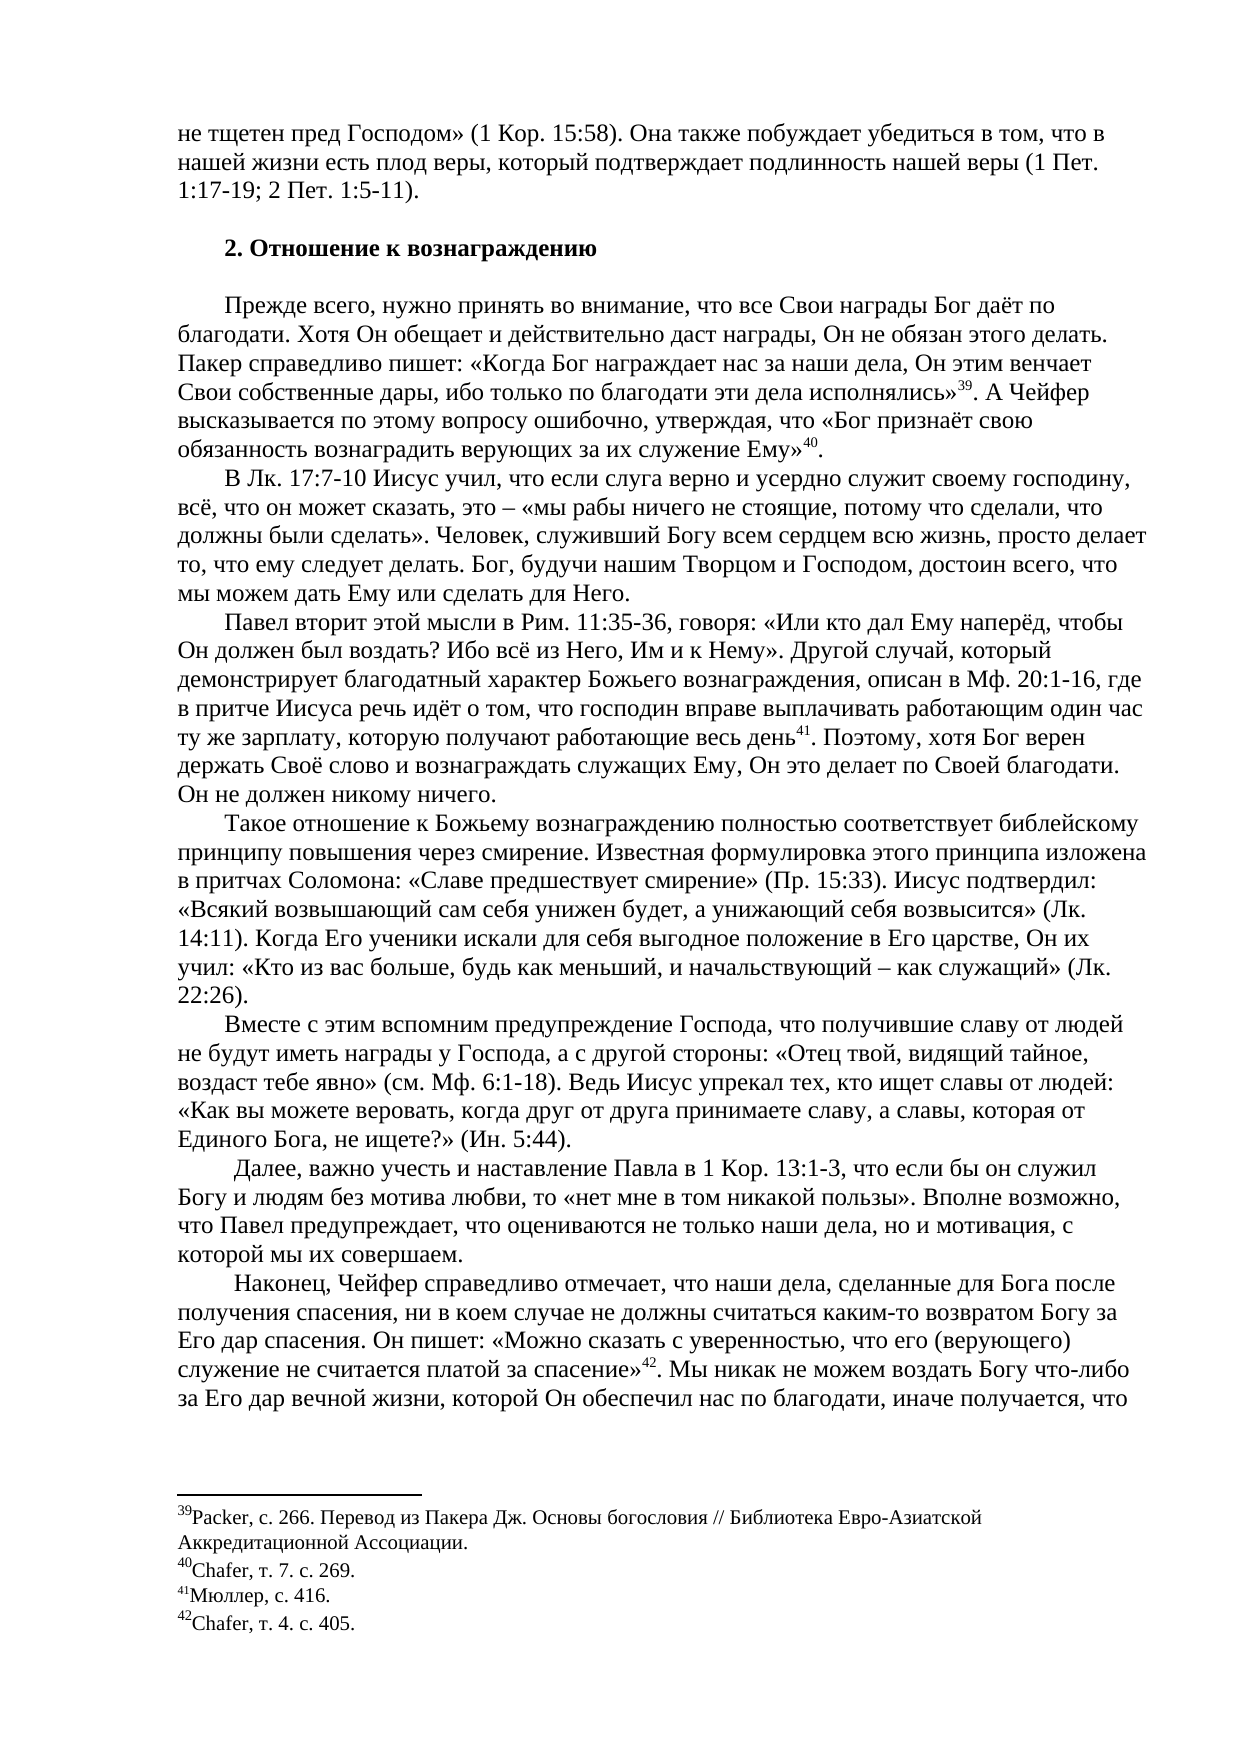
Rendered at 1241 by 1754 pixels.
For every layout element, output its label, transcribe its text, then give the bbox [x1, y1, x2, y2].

text Прежде всего, нужно принять во внимание, что все Свои награды Бог даёт по благодати. Хотя Он обещает и действительно даст награды, Он не обязан этого делать. Пакер справедливо пишет: «Когда Бог награждает нас за наши дела, Он этим венчает Свои собственные дары, ибо только по благодати эти дела исполнялись». А Чейфер высказывается по этому вопросу ошибочно, утверждая, что «Бог признаёт свою обязанность вознаградить верующих за их служение Ему». [177, 291, 1152, 463]
text Павел вторит этой мысли в Рим. 11:35-36, говоря: «Или кто дал Ему наперёд, чтобы Он должен был воздать? Ибо всё из Него, Им и к Нему». Другой случай, который демонстрирует благодатный характер Божьего вознаграждения, описан в Мф. 20:1-16, где в притче Иисуса речь идёт о том, что господин вправе выплачивать работающим один час ту же зарплату, которую получают работающие весь день. Поэтому, хотя Бог верен держать Своё слово и вознаграждать служащих Ему, Он это делает по Своей благодати. Он не должен никому ничего. [177, 607, 1152, 808]
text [177, 1268, 1152, 1412]
text 2. Отношение к вознаграждению [177, 233, 1152, 262]
text Далее, важно учесть и наставление Павла в 1 Кор. 13:1-3, что если бы он служил Богу и людям без мотива любви, то «нет мне в том никакой пользы». Вполне возможно, что Павел предупреждает, что оцениваются не только наши дела, но и мотивация, с которой мы их совершаем. [177, 1153, 1152, 1268]
text Вместе с этим вспомним предупреждение Господа, что получившие славу от людей не будут иметь награды у Господа, а с другой стороны: «Отец твой, видящий тайное, воздаст тебе явно» (см. Мф. 6:1-18). Ведь Иисус упрекал тех, кто ищет славы от людей: «Как вы можете веровать, когда друг от друга принимаете славу, а славы, которая от Единого Бога, не ищете?» (Ин. 5:44). [177, 1009, 1152, 1153]
text Такое отношение к Божьему вознаграждению полностью соответствует библейскому принципу повышения через смирение. Известная формулировка этого принципа изложена в притчах Соломона: «Славе предшествует смирение» (Пр. 15:33). Иисус подтвердил: «Всякий возвышающий сам себя унижен будет, а унижающий себя возвысится» (Лк. 14:11). Когда Его ученики искали для себя выгодное положение в Его царстве, Он их учил: «Кто из вас больше, будь как меньший, и начальствующий – как служащий» (Лк. 22:26). [177, 808, 1152, 1009]
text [177, 118, 1152, 204]
text В Лк. 17:7-10 Иисус учил, что если слуга верно и усердно служит своему господину, всё, что он может сказать, это – «мы рабы ничего не стоящие, потому что сделали, что должны были сделать». Человек, служивший Богу всем сердцем всю жизнь, просто делает то, что ему следует делать. Бог, будучи нашим Творцом и Господом, достоин всего, что мы можем дать Ему или сделать для Него. [177, 463, 1152, 607]
